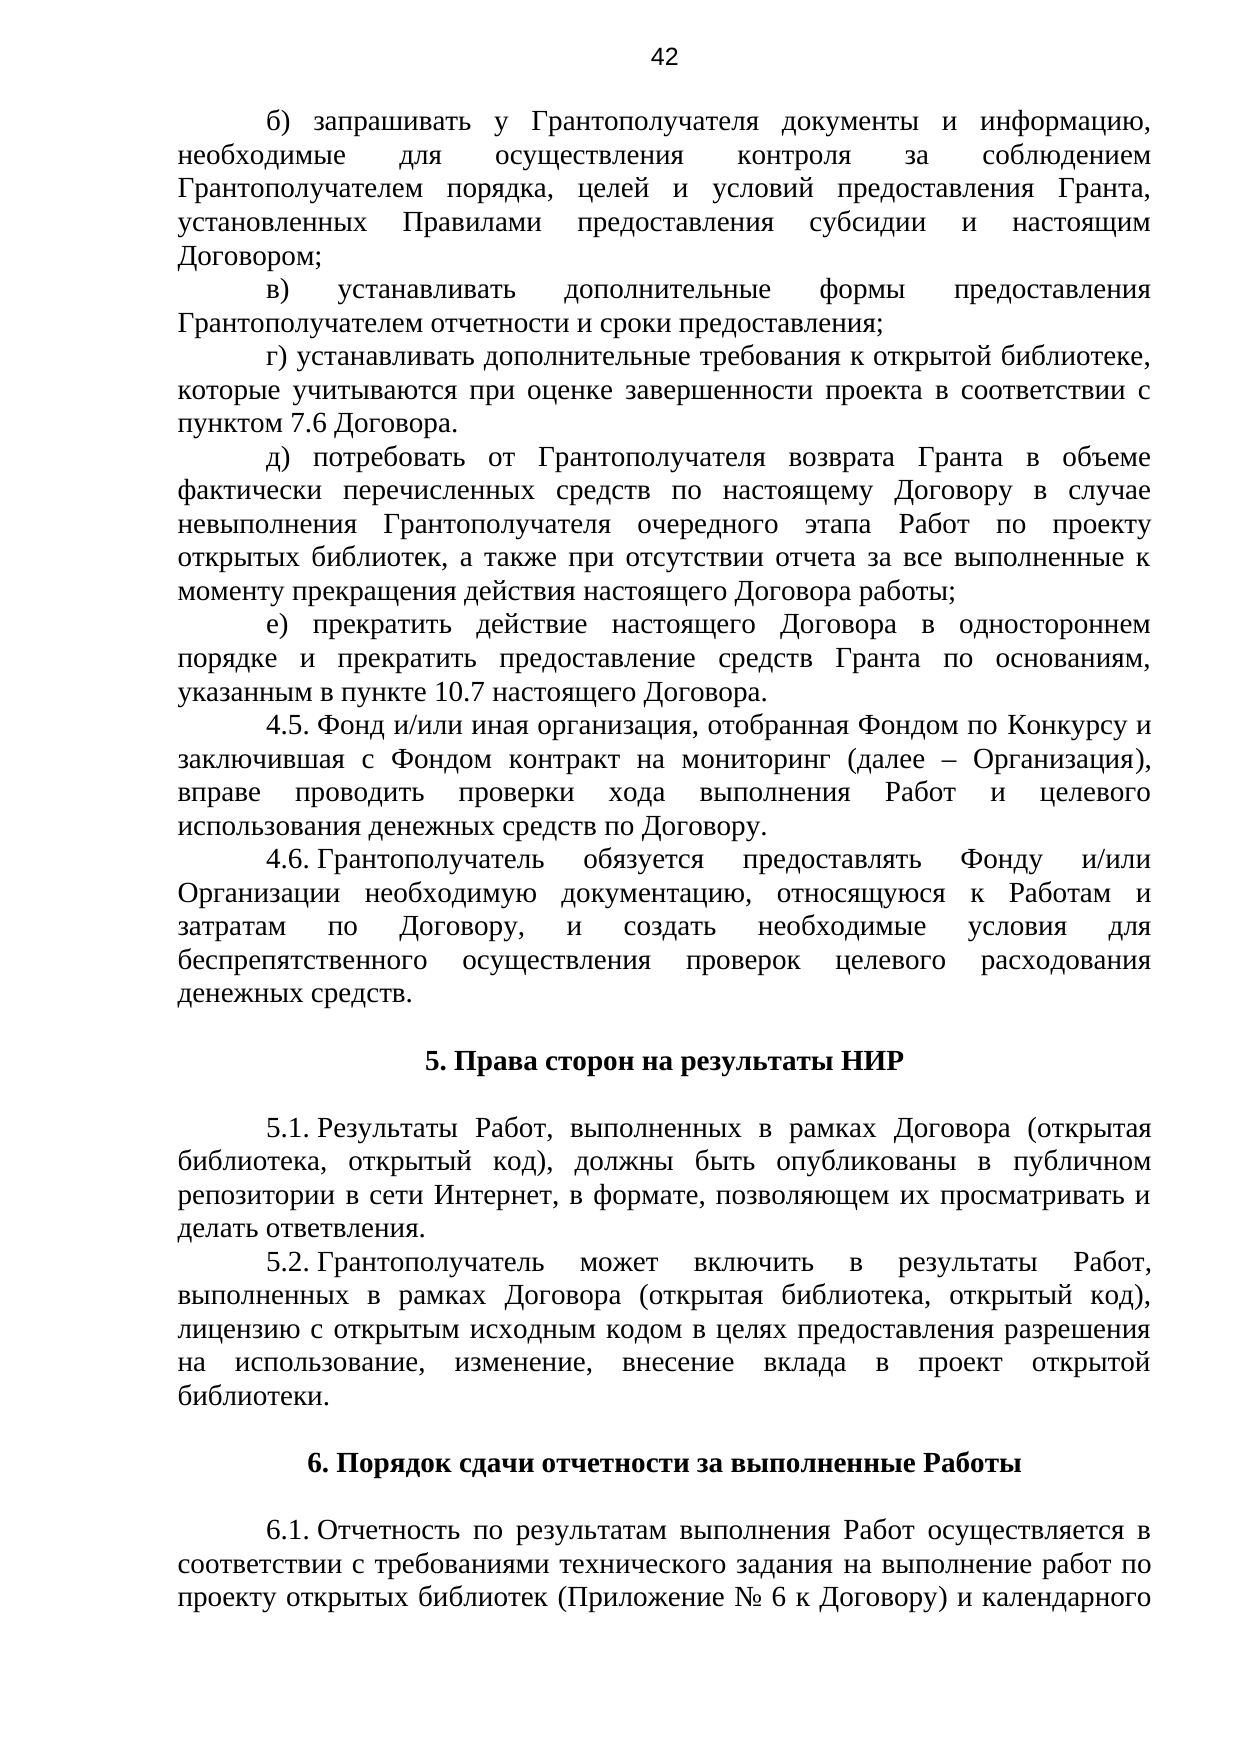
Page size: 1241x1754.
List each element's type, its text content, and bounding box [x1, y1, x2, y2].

text 4.5. Фонд и/или иная организация, отобранная Фондом по Конкурсу и заключившая с Фондом контракт на мониторинг (далее – Организация), вправе проводить проверки хода выполнения Работ и целевого использования денежных средств по Договору. [177, 707, 1152, 841]
text 6. Порядок сдачи отчетности за выполненные Работы [177, 1445, 1152, 1479]
text д) потребовать от Грантополучателя возврата Гранта в объеме фактически перечисленных средств по настоящему Договору в случае невыполнения Грантополучателя очередного этапа Работ по проекту открытых библиотек, а также при отсутствии отчета за все выполненные к моменту прекращения действия настоящего Договора работы; [177, 439, 1152, 607]
text в) устанавливать дополнительные формы предоставления Грантополучателем отчетности и сроки предоставления; [177, 271, 1152, 338]
text е) прекратить действие настоящего Договора в одностороннем порядке и прекратить предоставление средств Гранта по основаниям, указанным в пункте 10.7 настоящего Договора. [177, 607, 1152, 707]
text 4.6. Грантополучатель обязуется предоставлять Фонду и/или Организации необходимую документацию, относящуюся к Работам и затратам по Договору, и создать необходимые условия для беспрепятственного осуществления проверок целевого расходования денежных средств. [177, 841, 1152, 1009]
text б) запрашивать у Грантополучателя документы и информацию, необходимые для осуществления контроля за соблюдением Грантополучателем порядка, целей и условий предоставления Гранта, установленных Правилами предоставления субсидии и настоящим Договором; [177, 103, 1152, 271]
text 5.1. Результаты Работ, выполненных в рамках Договора (открытая библиотека, открытый код), должны быть опубликованы в публичном репозитории в сети Интернет, в формате, позволяющем их просматривать и делать ответвления. [177, 1110, 1152, 1244]
text 5.2. Грантополучатель может включить в результаты Работ, выполненных в рамках Договора (открытая библиотека, открытый код), лицензию с открытым исходным кодом в целях предоставления разрешения на использование, изменение, внесение вклада в проект открытой библиотеки. [177, 1244, 1152, 1412]
text г) устанавливать дополнительные требования к открытой библиотеке, которые учитываются при оценке завершенности проекта в соответствии с пунктом 7.6 Договора. [177, 338, 1152, 439]
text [177, 1512, 1152, 1613]
text 5. Права сторон на результаты НИР [177, 1043, 1152, 1076]
